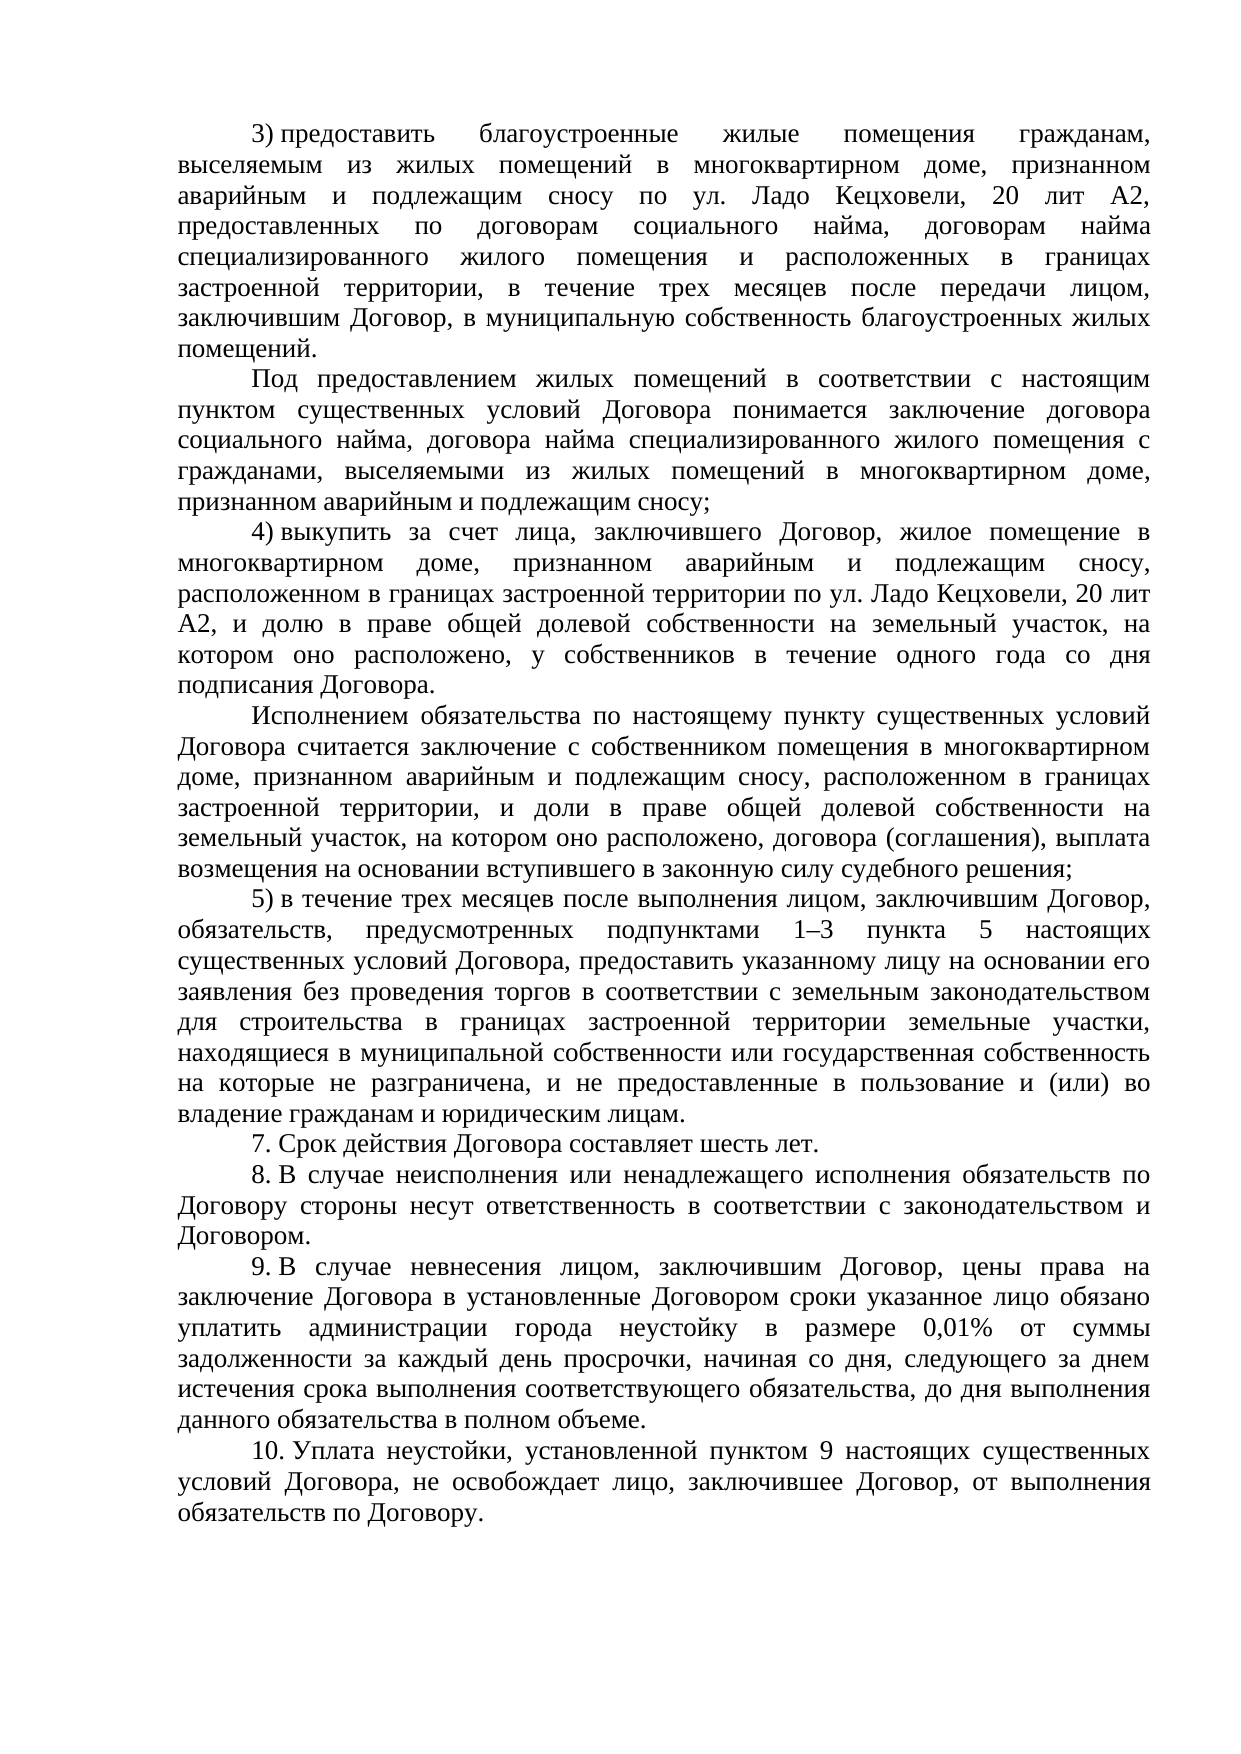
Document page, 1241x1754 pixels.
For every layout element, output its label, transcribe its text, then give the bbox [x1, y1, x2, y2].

text 5) в течение трех месяцев после выполнения лицом, заключившим Договор, обязательств, предусмотренных подпунктами 1–3 пункта 5 настоящих существенных условий Договора, предоставить указанному лицу на основании его заявления без проведения торгов в соответствии с земельным законодательством для строительства в границах застроенной территории земельные участки, находящиеся в муниципальной собственности или государственная собственность на которые не разграничена, и не предоставленные в пользование и (или) во владение гражданам и юридическим лицам. [177, 883, 1152, 1128]
text 9. В случае невнесения лицом, заключившим Договор, цены права на заключение Договора в установленные Договором сроки указанное лицо обязано уплатить администрации города неустойку в размере 0,01% от суммы задолженности за каждый день просрочки, начиная со дня, следующего за днем истечения срока выполнения соответствующего обязательства, до дня выполнения данного обязательства в полном объеме. [177, 1251, 1152, 1434]
text Исполнением обязательства по настоящему пункту существенных условий Договора считается заключение с собственником помещения в многоквартирном доме, признанном аварийным и подлежащим сносу, расположенном в границах застроенной территории, и доли в праве общей долевой собственности на земельный участок, на котором оно расположено, договора (соглашения), выплата возмещения на основании вступившего в законную силу судебного решения; [177, 700, 1152, 883]
text 10. Уплата неустойки, установленной пунктом 9 настоящих существенных условий Договора, не освобождает лицо, заключившее Договор, от выполнения обязательств по Договору. [177, 1434, 1152, 1528]
text Под предоставлением жилых помещений в соответствии с настоящим пунктом существенных условий Договора понимается заключение договора социального найма, договора найма специализированного жилого помещения с гражданами, выселяемыми из жилых помещений в многоквартирном доме, признанном аварийным и подлежащим сносу; [177, 363, 1152, 516]
text 3) предоставить благоустроенные жилые помещения гражданам, выселяемым из жилых помещений в многоквартирном доме, признанном аварийным и подлежащим сносу по ул. Ладо Кецховели, 20 лит А2, предоставленных по договорам социального найма, договорам найма специализированного жилого помещения и расположенных в границах застроенной территории, в течение трех месяцев после передачи лицом, заключившим Договор, в муниципальную собственность благоустроенных жилых помещений. [177, 118, 1152, 363]
text 8. В случае неисполнения или ненадлежащего исполнения обязательств по Договору стороны несут ответственность в соответствии с законодательством и Договором. [177, 1159, 1152, 1251]
text 4) выкупить за счет лица, заключившего Договор, жилое помещение в многоквартирном доме, признанном аварийным и подлежащим сносу, расположенном в границах застроенной территории по ул. Ладо Кецховели, 20 лит А2, и долю в праве общей долевой собственности на земельный участок, на котором оно расположено, у собственников в течение одного года со дня подписания Договора. [177, 516, 1152, 700]
text 7. Срок действия Договора составляет шесть лет. [177, 1128, 1152, 1159]
